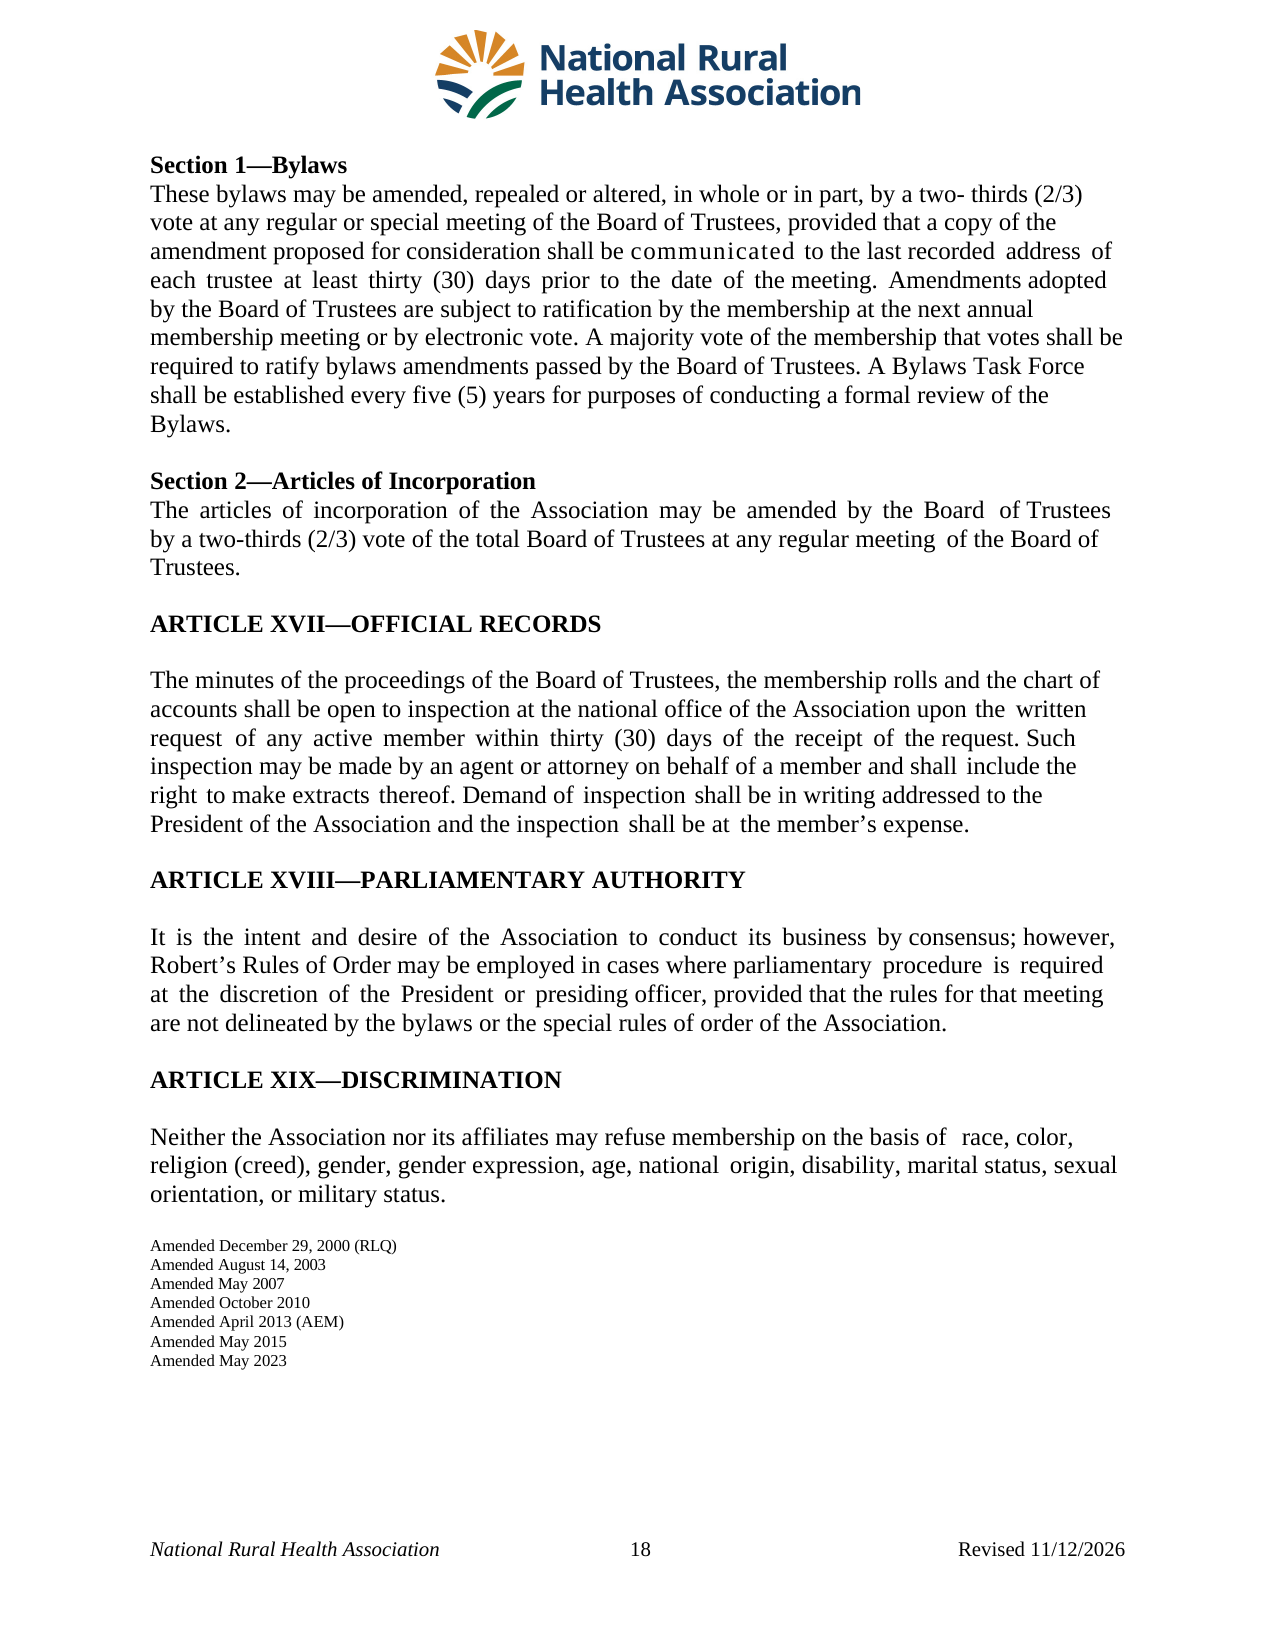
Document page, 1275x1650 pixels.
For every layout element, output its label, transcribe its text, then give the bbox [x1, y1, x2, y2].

text Amended August 14, 2003 [150, 1255, 1125, 1274]
picture [415, 30, 861, 120]
subtitle Section 2—Articles of Incorporation [150, 466, 1125, 495]
text These bylaws may be amended, repealed or altered, in whole or in part, by a two- thirds (2/3) vote at any regular or special meeting of the Board of Trustees, provided that a copy of the amendment proposed for consideration shall be communicated to the last recorded address of each trustee at least thirty (30) days prior to the date of the meeting. Amendments adopted by the Board of Trustees are subject to ratification by the membership at the next annual membership meeting or by electronic vote. A majority vote of the membership that votes shall be required to ratify bylaws amendments passed by the Board of Trustees. A Bylaws Task Force shall be established every five (5) years for purposes of conducting a formal review of the Bylaws. [150, 179, 1125, 437]
subtitle Section 1—Bylaws [150, 150, 1125, 179]
text Amended April 2013 (AEM) [150, 1312, 1125, 1331]
text The articles of incorporation of the Association may be amended by the Board of Trustees by a two-thirds (2/3) vote of the total Board of Trustees at any regular meeting of the Board of Trustees. [150, 495, 1125, 581]
text Amended May 2015 [150, 1331, 1125, 1351]
text Amended December 29, 2000 (RLQ) [150, 1236, 1125, 1255]
subtitle ARTICLE XIX—DISCRIMINATION [150, 1065, 1125, 1094]
text Amended May 2023 [150, 1351, 1125, 1370]
text Amended October 2010 [150, 1293, 1125, 1312]
text It is the intent and desire of the Association to conduct its business by consensus; however, Robert’s Rules of Order may be employed in cases where parliamentary procedure is required at the discretion of the President or presiding officer, provided that the rules for that meeting are not delineated by the bylaws or the special rules of order of the Association. [150, 922, 1125, 1037]
subtitle ARTICLE XVII—OFFICIAL RECORDS [150, 609, 1125, 638]
text Amended May 2007 [150, 1274, 1125, 1293]
subtitle ARTICLE XVIII—PARLIAMENTARY AUTHORITY [150, 865, 1125, 894]
text Neither the Association nor its affiliates may refuse membership on the basis of race, color, religion (creed), gender, gender expression, age, national origin, disability, marital status, sexual orientation, or military status. [150, 1122, 1125, 1208]
text The minutes of the proceedings of the Board of Trustees, the membership rolls and the chart of accounts shall be open to inspection at the national office of the Association upon the written request of any active member within thirty (30) days of the receipt of the request. Such inspection may be made by an agent or attorney on behalf of a member and shall include the right to make extracts thereof. Demand of inspection shall be in writing addressed to the President of the Association and the inspection shall be at the member’s expense. [150, 665, 1125, 838]
